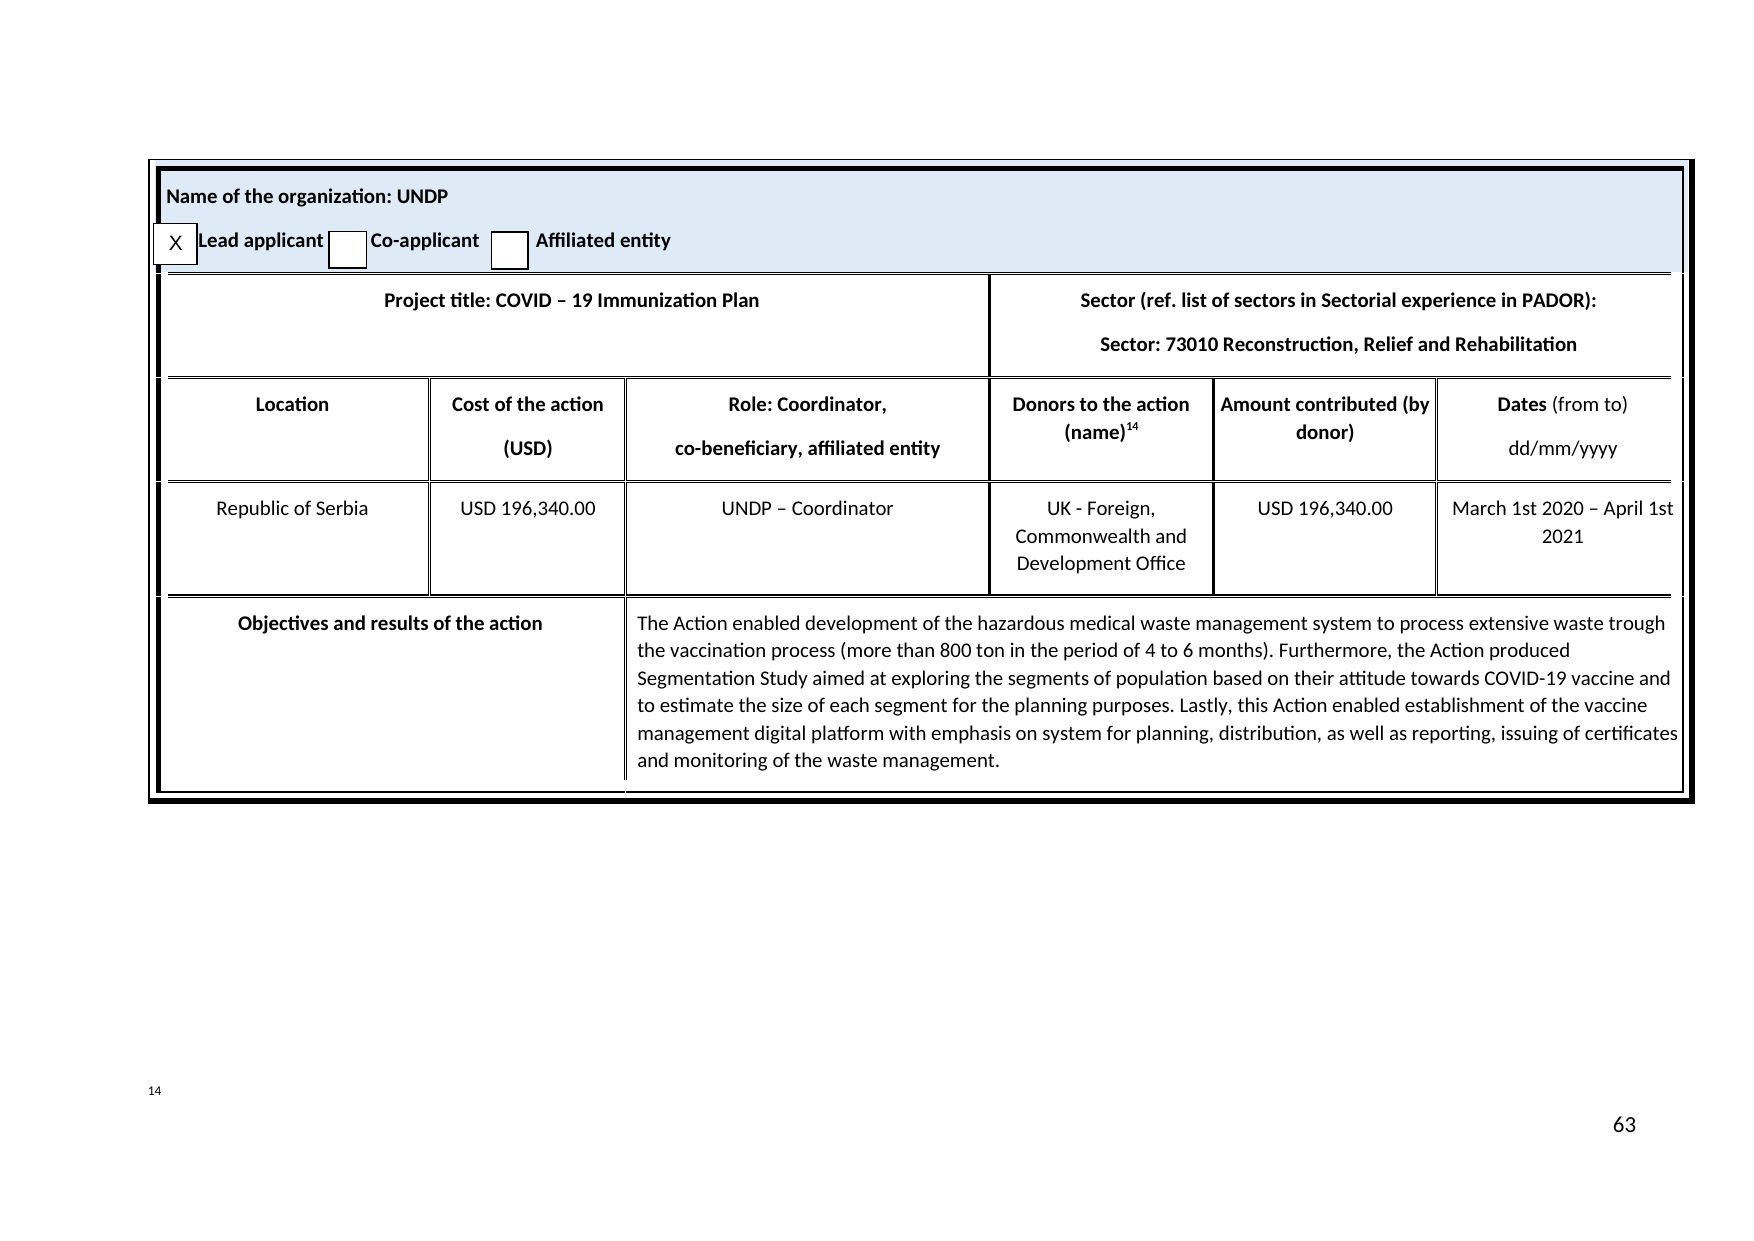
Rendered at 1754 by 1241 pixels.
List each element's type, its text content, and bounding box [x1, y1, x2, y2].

table_cell Republic of Serbia [155, 480, 430, 594]
table_cell Location [155, 376, 430, 480]
table_cell March 1st 2020 – April 1st 2021 [1437, 480, 1688, 594]
table_cell Objectives and results of the action [161, 594, 626, 791]
table_cell UNDP – Coordinator [627, 483, 988, 594]
table_cell Sector (ref. list of sectors in Sectorial experience in PADOR): Sector: 73010 Reconstruction, Relief and Rehabilitation [989, 272, 1688, 376]
table_cell Donors to the action (name) [991, 379, 1212, 480]
table_cell Amount contributed (by donor) [1215, 379, 1435, 480]
table_cell Cost of the action (USD) [431, 379, 624, 480]
table_cell USD 196,340.00 [1215, 483, 1435, 594]
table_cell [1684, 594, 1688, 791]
table_cell The Action enabled development of the hazardous medical waste management system to process extensive waste trough the vaccination process (more than 800 ton in the period of 4 to 6 months). Furthermore, the Action produced Segmentation Study aimed at exploring the segments of population based on their attitude towards COVID-19 vaccine and to estimate the size of each segment for the planning purposes. Lastly, this Action enabled establishment of the vaccine management digital platform with emphasis on system for planning, distribution, as well as reporting, issuing of certificates and monitoring of the waste management. [626, 594, 1683, 791]
table_cell USD 196,340.00 [431, 483, 624, 594]
table_cell UK - Foreign, Commonwealth and Development Office [991, 483, 1212, 594]
table_cell Project title: COVID – 19 Immunization Plan [155, 272, 989, 376]
table_cell Dates (from to) dd/mm/yyyy [1437, 376, 1688, 480]
table_cell Role: Coordinator, co-beneficiary, affiliated entity [627, 379, 988, 480]
table_header Name of the organization: UNDP Lead applicant Co-applicant Affiliated entity [155, 160, 1688, 272]
